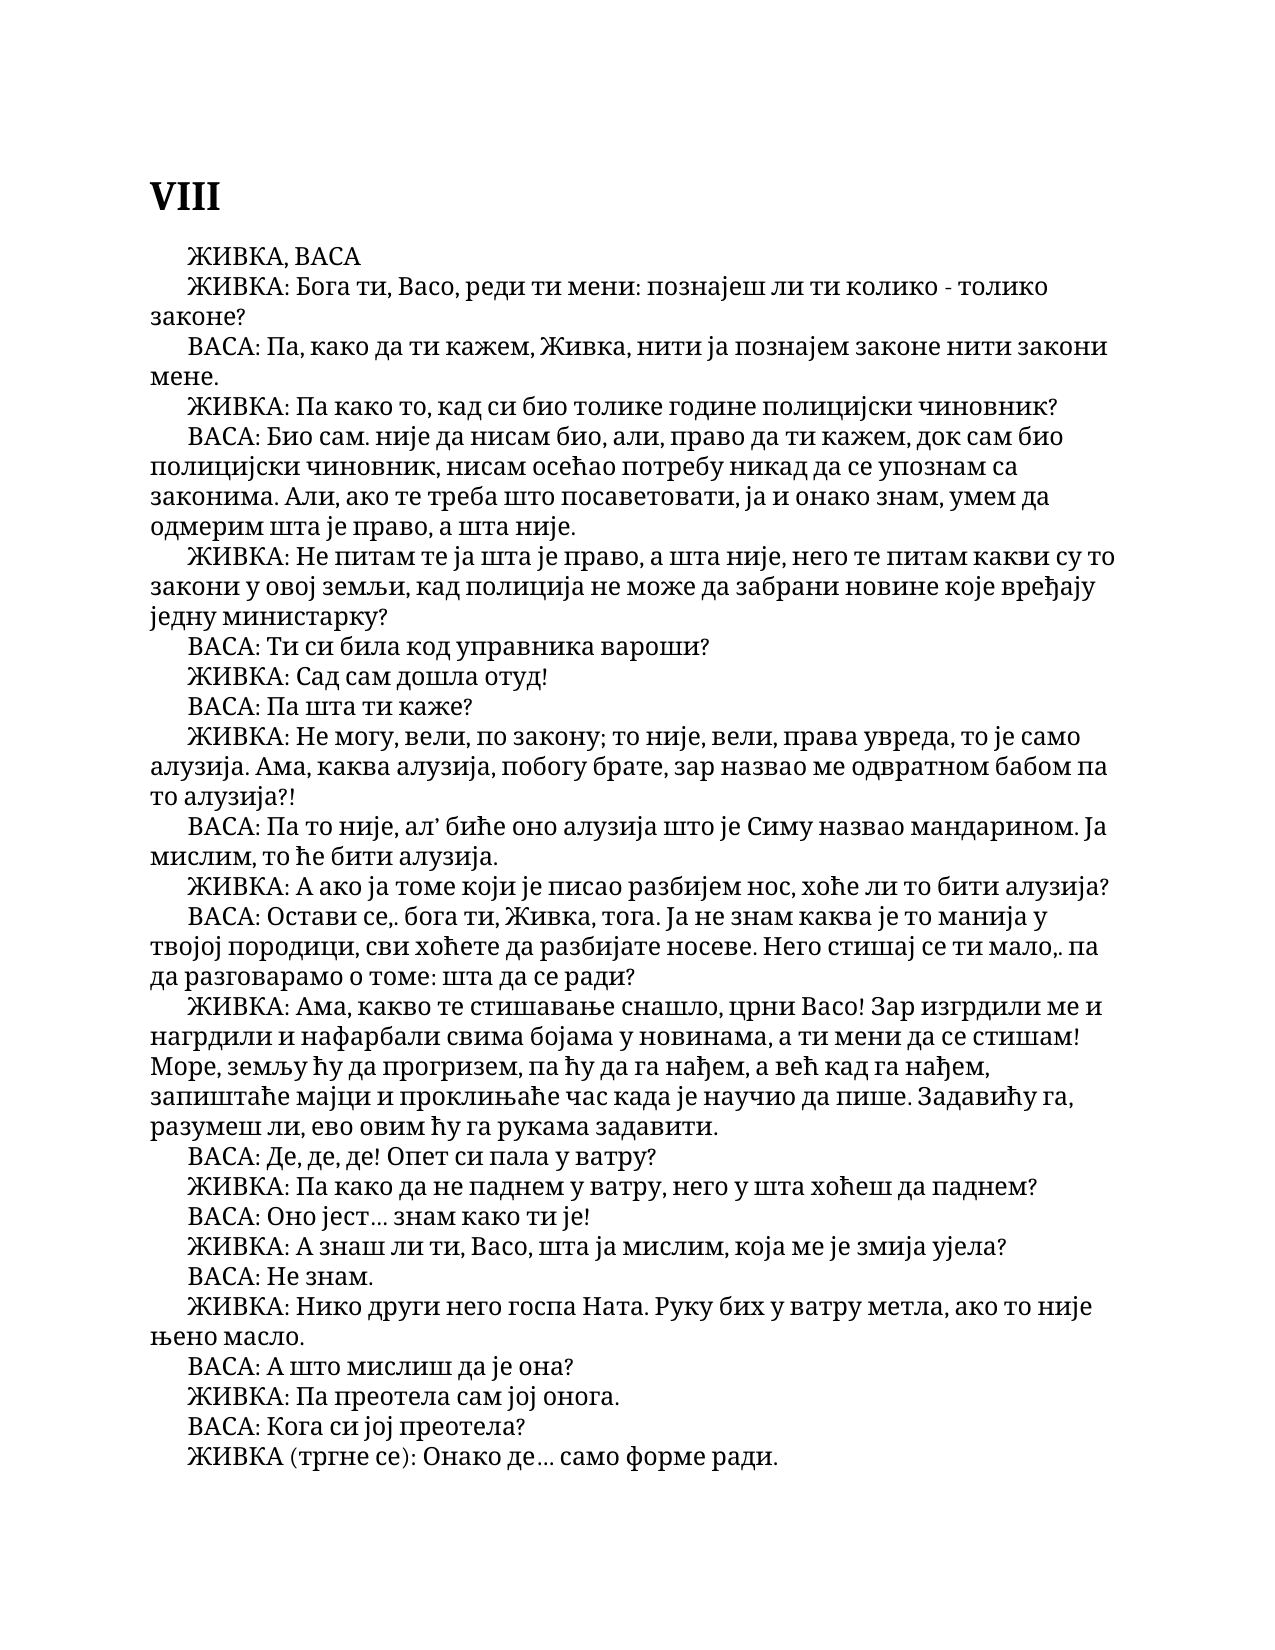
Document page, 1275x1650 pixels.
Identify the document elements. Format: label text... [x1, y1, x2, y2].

text ЖИВКА: Па преотела сам јој онога. [150, 1381, 1125, 1411]
text ВАСА: Био сам. није да нисам био, али, право да ти кажем, док сам био полицијски чиновник, нисам осећао потребу никад да се упознам са законима. Али, ако те треба што посаветовати, ја и онако знам, умем да одмерим шта је право, а шта није. [150, 421, 1125, 541]
text ВАСА: Де, де, де! Опет си пала у ватру? [150, 1141, 1125, 1171]
text ЖИВКА: Ама, какво те стишавање снашло, црни Васо! Зар изгрдили ме и нагрдили и нафарбали свима бојама у новинама, а ти мени да се стишам! Море, земљу ћу да прогризем, па ћу да га нађем, а већ кад га нађем, запиштаће мајци и проклињаће час када је научио да пише. Задавићу га, разумеш ли, ево овим ћу га рукама задавити. [150, 991, 1125, 1141]
text ЖИВКА: Па како то, кад си био толике године полицијски чиновник? [150, 391, 1125, 421]
text ВАСА: Па шта ти каже? [150, 691, 1125, 721]
text ЖИВКА: Не могу, вели, по закону; то није, вели, права увреда, то је само алузија. Ама, каква алузија, побогу брате, зар назвао ме одвратном бабом па то алузија?! [150, 721, 1125, 811]
text ЖИВКА: А знаш ли ти, Васо, шта ја мислим, која ме је змија ујела? [150, 1231, 1125, 1261]
text ВАСА: Оно јест… знам како ти је! [150, 1201, 1125, 1231]
text ЖИВКА: Не питам те ја шта је право, а шта није, него те питам какви су то закони у овој земљи, кад полиција не може да забрани новине које вређају једну министарку? [150, 541, 1125, 631]
text ВАСА: Не знам. [150, 1261, 1125, 1291]
text ЖИВКА: Сад сам дошла отуд! [150, 661, 1125, 691]
text ВАСА: Па, како да ти кажем, Живка, нити ја познајем законе нити закони мене. [150, 331, 1125, 391]
text ВАСА: Ти си била код управника вароши? [150, 631, 1125, 661]
text ЖИВКА (тргне се): Онако де… само форме ради. [150, 1441, 1125, 1471]
text ВАСА: Остави се,. бога ти, Живка, тога. Ја не знам каква је то манија у твојој породици, сви хоћете да разбијате носеве. Него стишај се ти мало,. па да разговарамо о томе: шта да се ради? [150, 901, 1125, 991]
text ВАСА: Кога си јој преотела? [150, 1411, 1125, 1441]
text ЖИВКА: Бога ти, Васо, реди ти мени: познајеш ли ти колико - толико законе? [150, 271, 1125, 331]
text ЖИВКА, ВАСА [150, 241, 1125, 271]
text ВАСА: А што мислиш да је она? [150, 1351, 1125, 1381]
text ЖИВКА: Нико други него госпа Ната. Руку бих у ватру метла, ако то није њено масло. [150, 1291, 1125, 1351]
subtitle VIII [150, 171, 1125, 221]
text ЖИВКА: Па како да не паднем у ватру, него у шта хоћеш да паднем? [150, 1171, 1125, 1201]
text ВАСА: Па то није, ал’ биће оно алузија што је Симу назвао мандарином. Ја мислим, то ће бити алузија. [150, 811, 1125, 871]
text ЖИВКА: А ако ја томе који је писао разбијем нос, хоће ли то бити алузија? [150, 871, 1125, 901]
